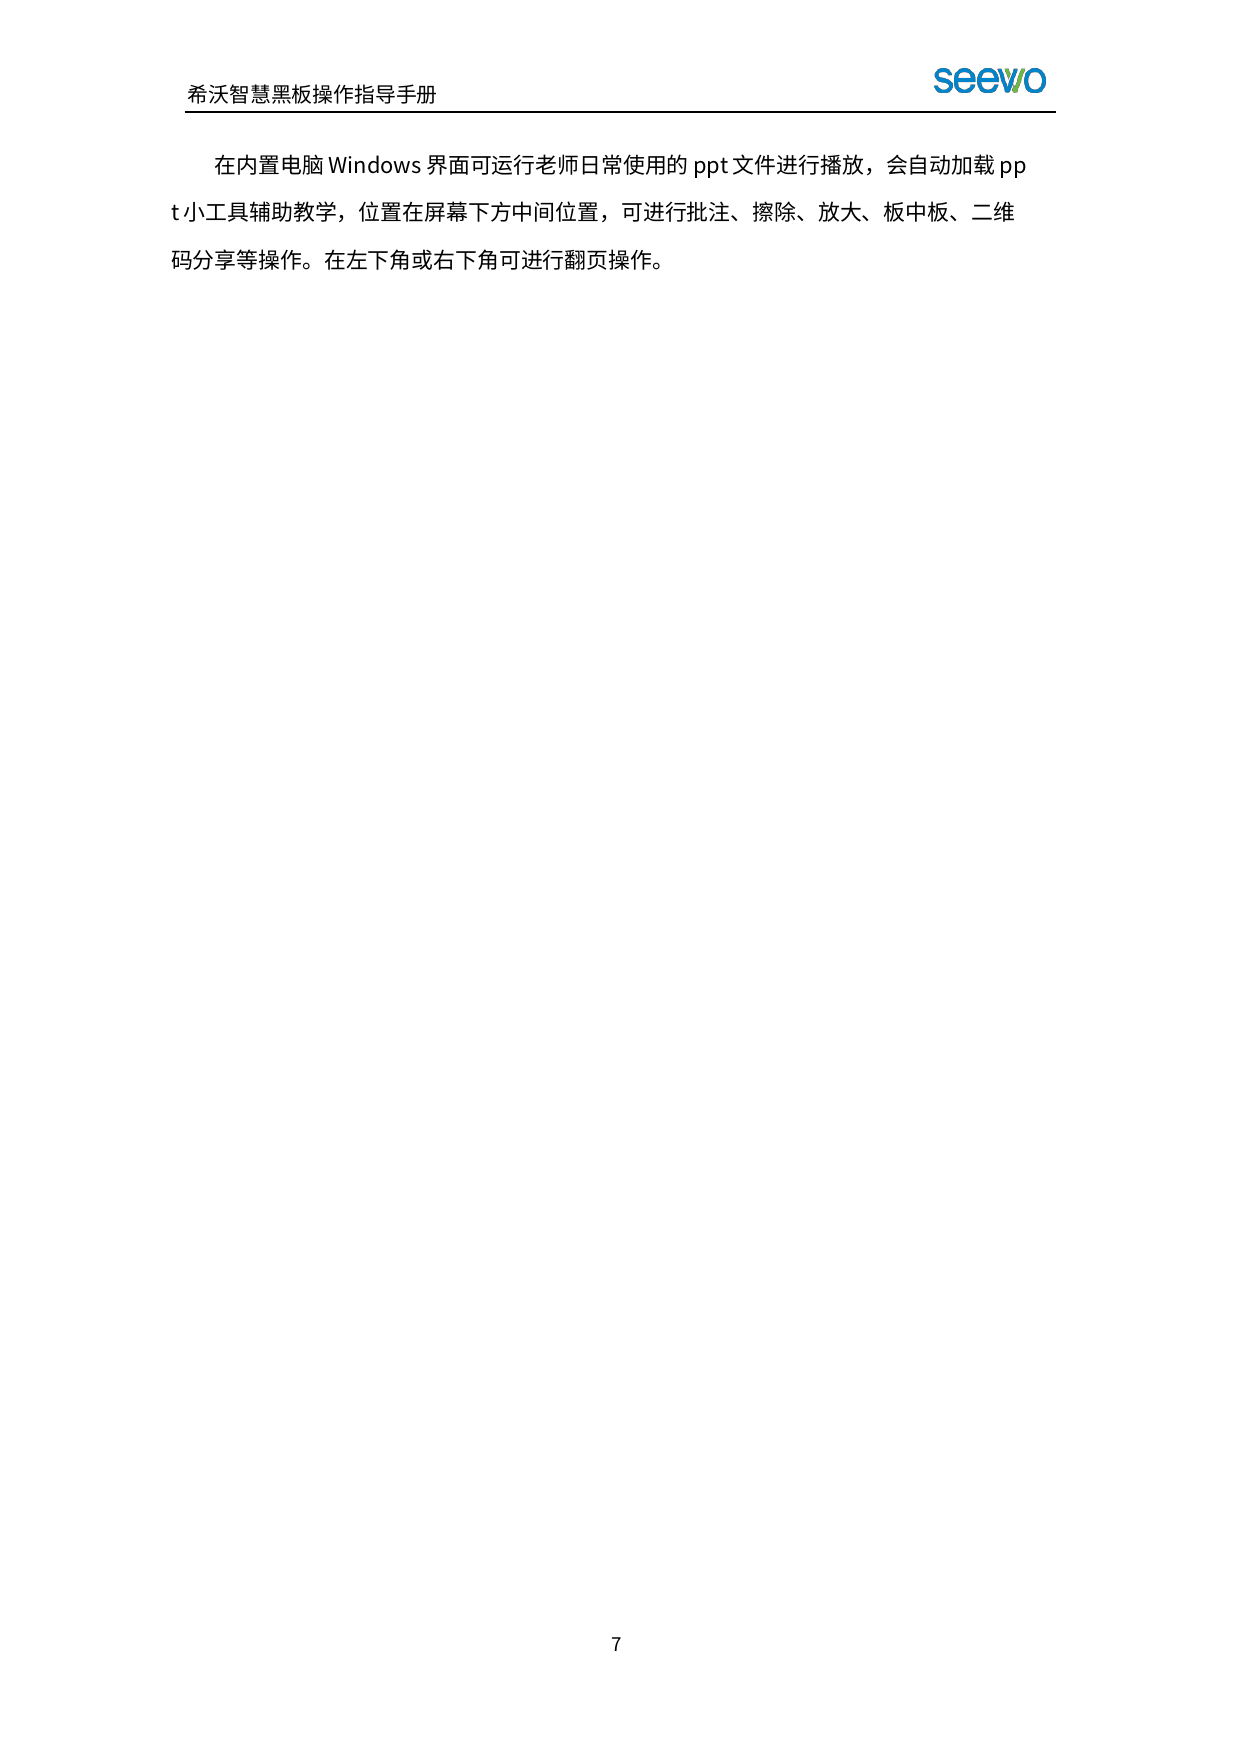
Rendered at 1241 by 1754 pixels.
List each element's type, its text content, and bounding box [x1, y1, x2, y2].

text 在内置电脑Windows界面可运行老师日常使用的ppt文件进行播放，会自动加载ppt小工具辅助教学，位置在屏幕下方中间位置，可进行批注、擦除、放大、板中板、二维码分享等操作。在左下角或右下角可进行翻页操作。 [171, 148, 1034, 274]
picture [933, 58, 1047, 102]
picture [1029, 73, 1041, 89]
